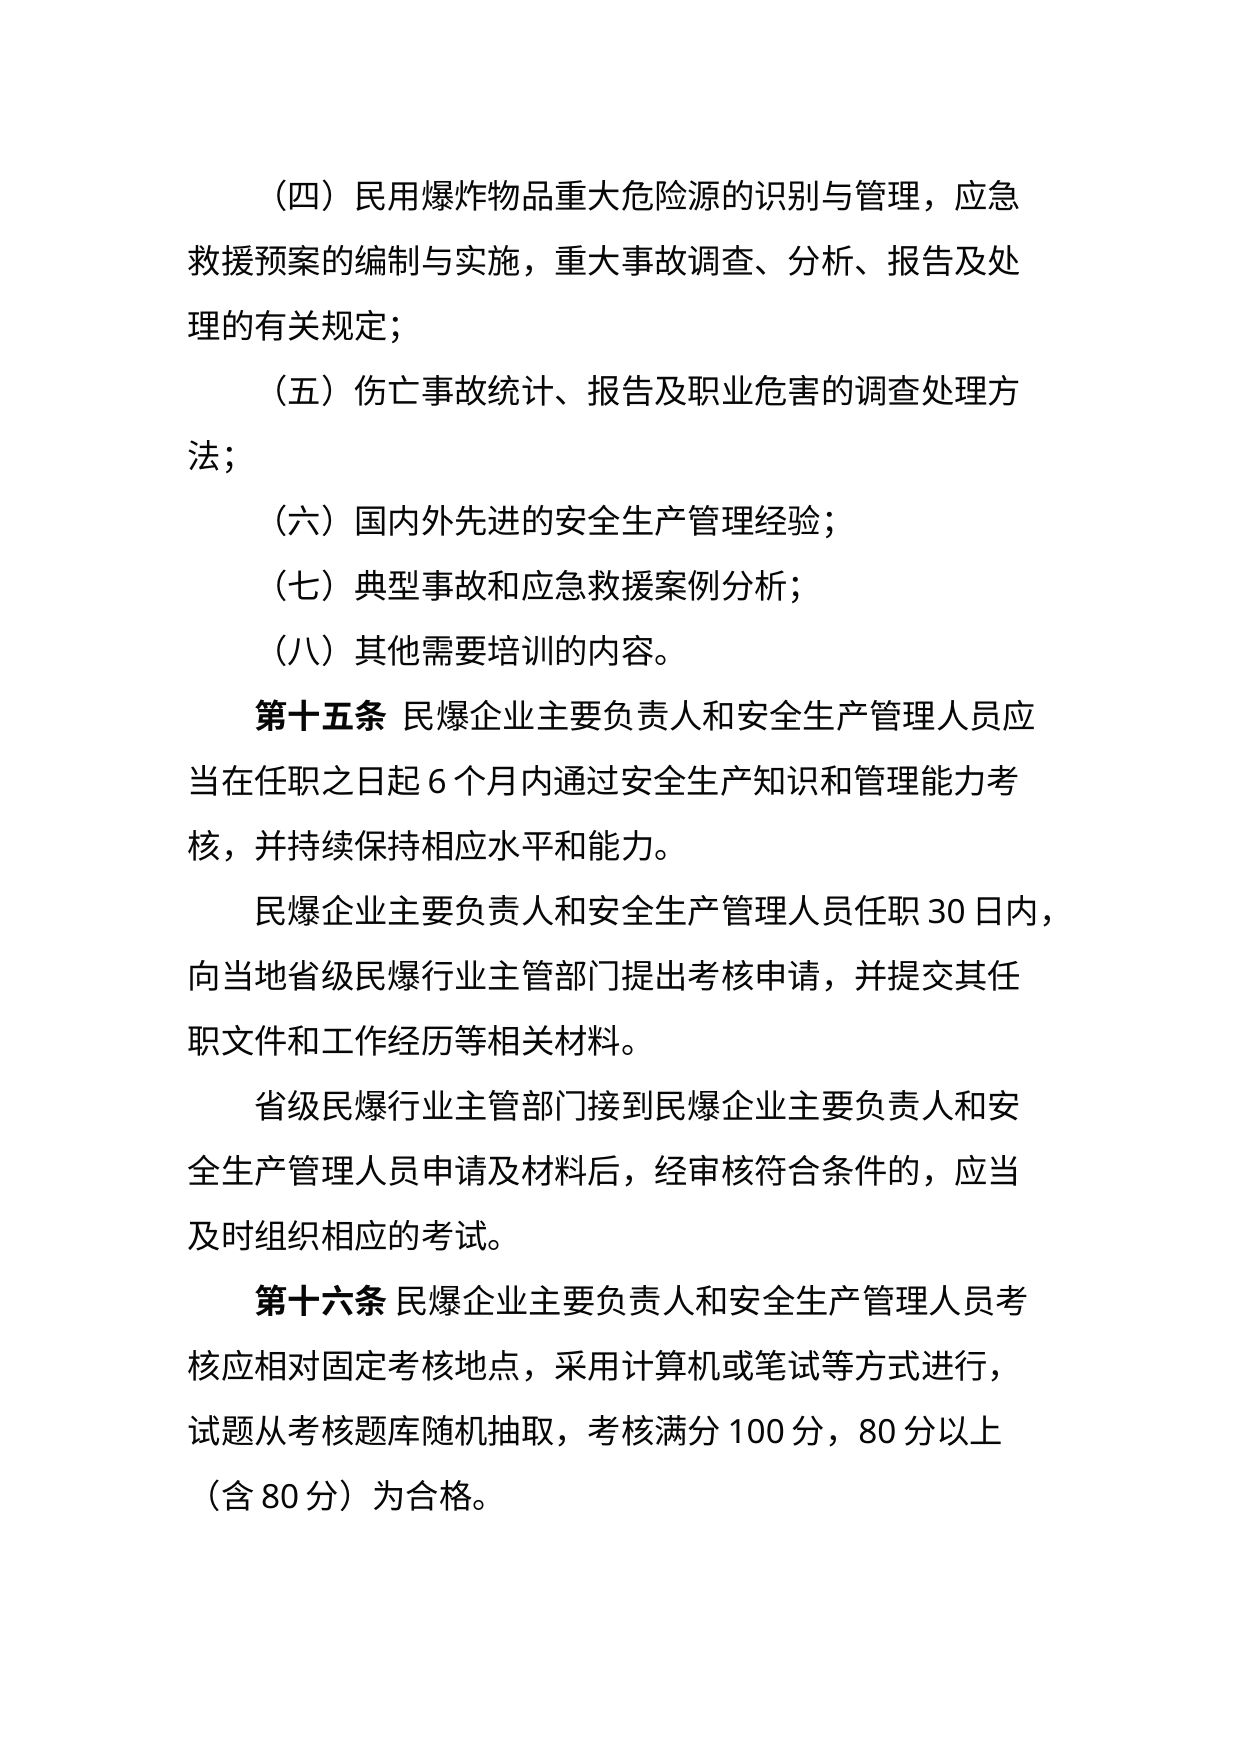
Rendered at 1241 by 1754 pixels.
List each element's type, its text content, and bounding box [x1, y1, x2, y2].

text 第十六条 民爆企业主要负责人和安全生产管理人员考核应相对固定考核地点，采用计算机或笔试等方式进行，试题从考核题库随机抽取，考核满分100分，80分以上（含80分）为合格。 [187, 1267, 1053, 1527]
text （七）典型事故和应急救援案例分析； [187, 552, 1053, 617]
text （五）伤亡事故统计、报告及职业危害的调查处理方法； [187, 357, 1053, 487]
text （八）其他需要培训的内容。 [187, 617, 1053, 682]
text 第十五条 民爆企业主要负责人和安全生产管理人员应当在任职之日起6个月内通过安全生产知识和管理能力考核，并持续保持相应水平和能力。 [187, 682, 1053, 877]
text （四）民用爆炸物品重大危险源的识别与管理，应急救援预案的编制与实施，重大事故调查、分析、报告及处理的有关规定； [187, 162, 1053, 357]
text （六）国内外先进的安全生产管理经验； [187, 487, 1053, 552]
text 省级民爆行业主管部门接到民爆企业主要负责人和安全生产管理人员申请及材料后，经审核符合条件的，应当及时组织相应的考试。 [187, 1072, 1053, 1267]
text 民爆企业主要负责人和安全生产管理人员任职30日内，向当地省级民爆行业主管部门提出考核申请，并提交其任职文件和工作经历等相关材料。 [187, 877, 1053, 1072]
